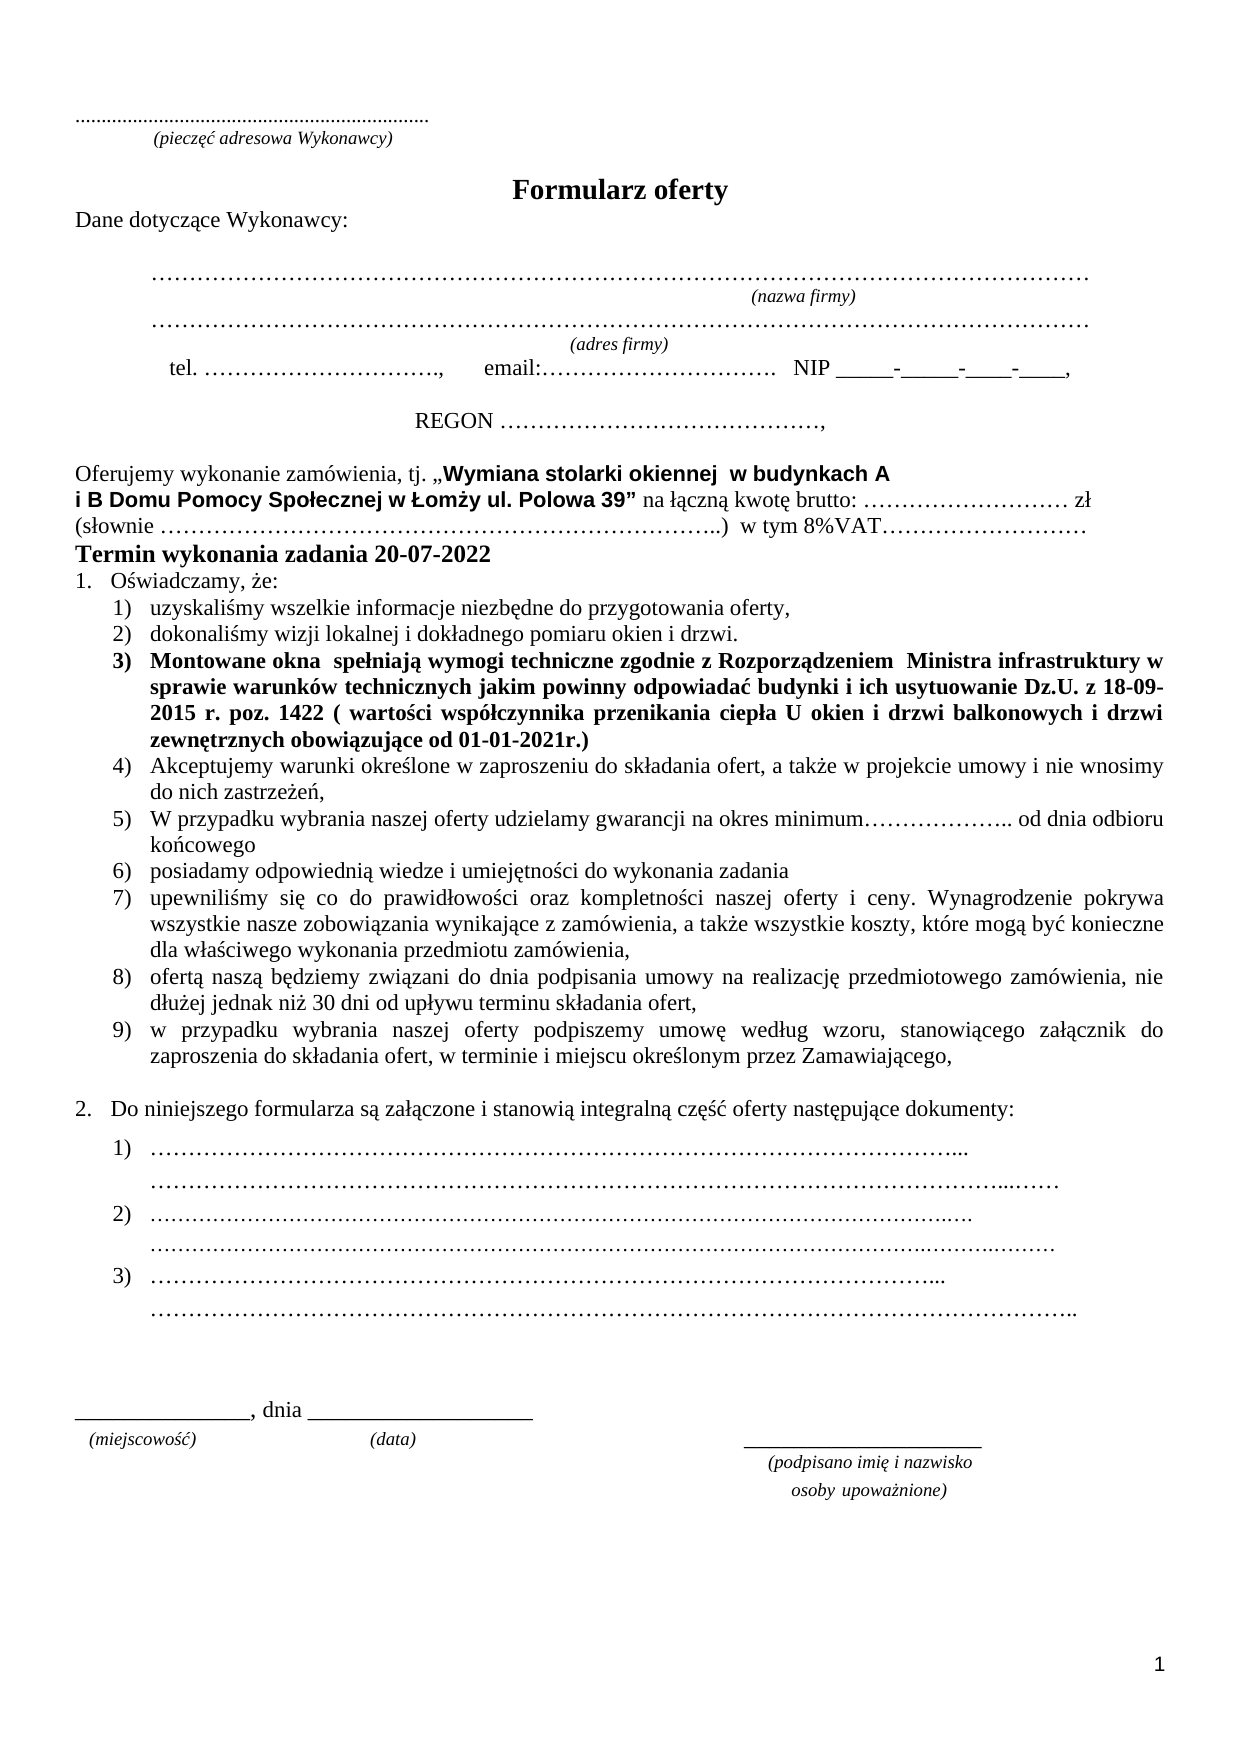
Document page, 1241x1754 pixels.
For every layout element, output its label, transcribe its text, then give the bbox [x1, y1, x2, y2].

text …………………………………………………………………………………………………………… [75, 306, 1165, 333]
list …………………………………………………………………………………………...………………………………………………………………………………………………………….. [112, 1262, 1165, 1322]
list w przypadku wybrania naszej oferty podpiszemy umowę według wzoru, stanowiącego załącznik do zaproszenia do składania ofert, w terminie i miejscu określonym przez Zamawiającego, [112, 1016, 1165, 1068]
text (podpisano imię i nazwisko osoby upoważnione) [665, 1451, 1165, 1502]
list upewniliśmy się co do prawidłowości oraz kompletności naszej oferty i ceny. Wynagrodzenie pokrywa wszystkie nasze zobowiązania wynikające z zamówienia, a także wszystkie koszty, które mogą być konieczne dla właściwego wykonania przedmiotu zamówienia, [112, 884, 1165, 963]
list Oświadczamy, że: [75, 568, 1165, 594]
list Montowane okna spełniają wymogi techniczne zgodnie z Rozporządzeniem Ministra infrastruktury w sprawie warunków technicznych jakim powinny odpowiadać budynki i ich usytuowanie Dz.U. z 18-09-2015 r. poz. 1422 ( wartości współczynnika przenikania ciepła U okien i drzwi balkonowych i drzwi zewnętrznych obowiązujące od 01-01-2021r.) [112, 647, 1165, 752]
list ofertą naszą będziemy związani do dnia podpisania umowy na realizację przedmiotowego zamówienia, nie dłużej jednak niż 30 dni od upływu terminu składania ofert, [112, 963, 1165, 1016]
text Dane dotyczące Wykonawcy: [75, 206, 1165, 232]
list dokonaliśmy wizji lokalnej i dokładnego pomiaru okien i drzwi. [112, 620, 1165, 647]
list …………………………………………………………………………………………………….….………………………………………………………………………………………………….……….……… [112, 1200, 1165, 1256]
text (nazwa firmy) [370, 285, 1165, 306]
text tel. …………………………., email:…………………………. NIP _____-_____-____-____, [75, 354, 1165, 381]
text …………………………………………………………………………………………………………… [75, 258, 1165, 285]
list ……………………………………………………………………………………………...…………………………………………………………………………………………………...…… [112, 1134, 1165, 1193]
text .................................................................... [75, 103, 1165, 127]
text REGON ……………………………………, [75, 407, 1165, 433]
text (miejscowość) (data) ___________________ [75, 1422, 1165, 1451]
list posiadamy odpowiednią wiedze i umiejętności do wykonania zadania [112, 857, 1165, 884]
text Oferujemy wykonanie zamówienia, tj. „Wymiana stolarki okiennej w budynkach A i B Domu Pomocy Społecznej w Łomży ul. Polowa 39” na łączną kwotę brutto: ……………………… zł (słownie ………………………………………………………………..) w tym 8%VAT……………………… [75, 460, 1165, 539]
list uzyskaliśmy wszelkie informacje niezbędne do przygotowania oferty, [112, 594, 1165, 620]
list W przypadku wybrania naszej oferty udzielamy gwarancji na okres minimum……………….. od dnia odbioru końcowego [112, 805, 1165, 857]
text ______________, dnia __________________ [75, 1394, 1165, 1422]
text Termin wykonania zadania 20-07-2022 [75, 539, 1165, 568]
text (adres firmy) [75, 333, 1165, 354]
list Akceptujemy warunki określone w zaproszeniu do składania ofert, a także w projekcie umowy i nie wnosimy do nich zastrzeżeń, [112, 752, 1165, 805]
subtitle Formularz oferty [75, 172, 1165, 206]
list Do niniejszego formularza są załączone i stanowią integralną część oferty następujące dokumenty: [75, 1095, 1165, 1121]
text (pieczęć adresowa Wykonawcy) [75, 127, 1165, 148]
